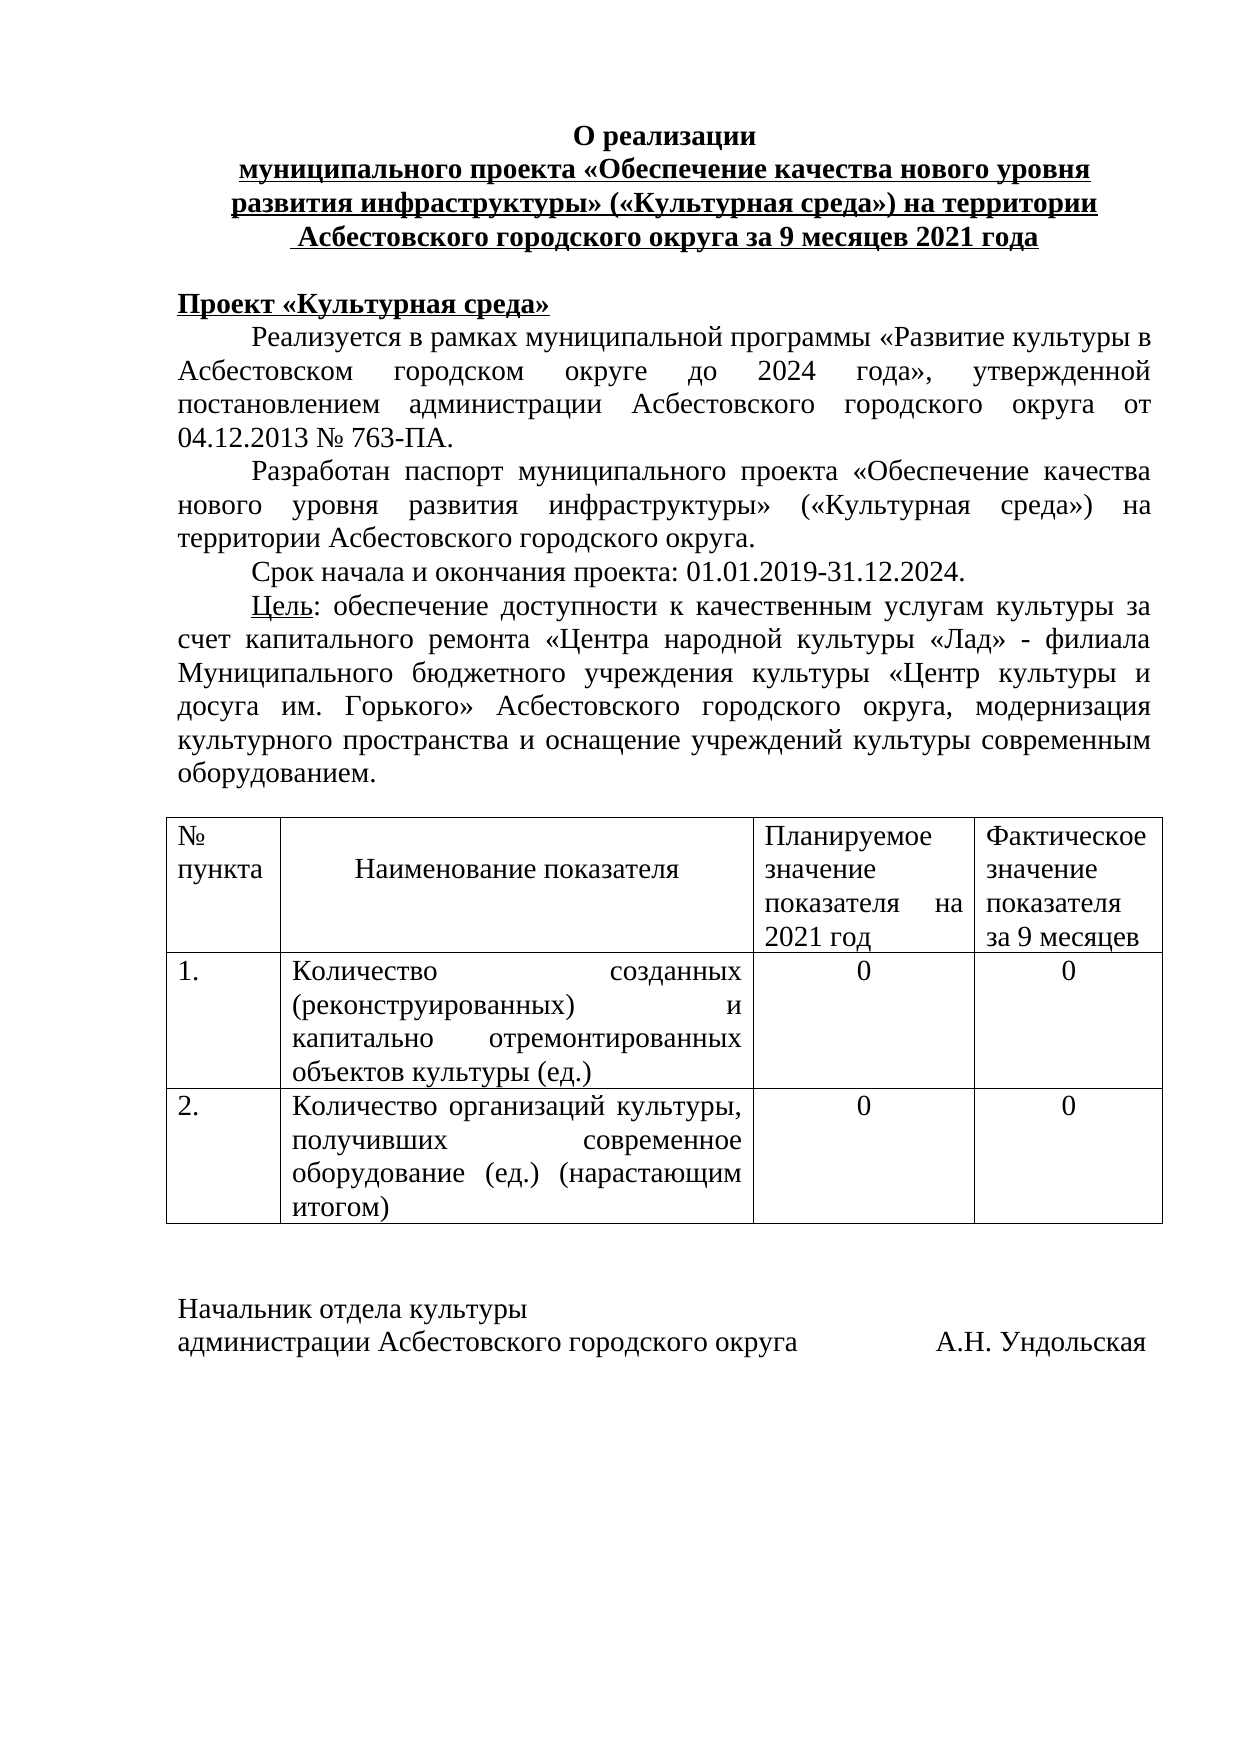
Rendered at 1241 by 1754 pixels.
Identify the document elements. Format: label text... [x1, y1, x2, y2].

table_cell 0 [754, 1089, 974, 1223]
text Проект «Культурная среда» [177, 286, 1152, 319]
table_cell 0 [975, 953, 1162, 1087]
text Цель: обеспечение доступности к качественным услугам культуры за счет капитального ремонта «Центра народной культуры «Лад» - филиала Муниципального бюджетного учреждения культуры «Центр культуры и досуга им. Горького» Асбестовского городского округа, модернизация культурного пространства и оснащение учреждений культуры современным оборудованием. [177, 588, 1152, 789]
text Реализуется в рамках муниципальной программы «Развитие культуры в Асбестовском городском округе до 2024 года», утвержденной постановлением администрации Асбестовского городского округа от 04.12.2013 № 763-ПА. [177, 319, 1152, 453]
table_cell 1. [167, 953, 280, 1087]
table_header Наименование показателя [281, 818, 753, 952]
table_cell Количество организаций культуры, получивших современное оборудование (ед.) (нарастающим итогом) [281, 1089, 753, 1223]
table_cell Количество созданных (реконструированных) и капитально отремонтированных объектов культуры (ед.) [281, 953, 753, 1087]
text Срок начала и окончания проекта: 01.01.2019-31.12.2024. [177, 554, 1152, 588]
text Начальник отдела культуры [177, 1291, 1152, 1324]
table_cell 0 [975, 1089, 1162, 1223]
text администрации Асбестовского городского округа А.Н. Ундольская [177, 1324, 1152, 1358]
table_cell 2. [167, 1089, 280, 1223]
table_header Планируемое значение показателя на 2021 год [754, 818, 974, 952]
table_cell 0 [754, 953, 974, 1087]
table_header Фактическое значение показателя за 9 месяцев [975, 818, 1162, 952]
text О реализации [177, 118, 1152, 152]
table_header № пункта [167, 818, 280, 952]
text муниципального проекта «Обеспечение качества нового уровня развития инфраструктуры» («Культурная среда») на территории [177, 152, 1152, 219]
text Разработан паспорт муниципального проекта «Обеспечение качества нового уровня развития инфраструктуры» («Культурная среда») на территории Асбестовского городского округа. [177, 453, 1152, 554]
text Асбестовского городского округа за 9 месяцев 2021 года [177, 219, 1152, 252]
